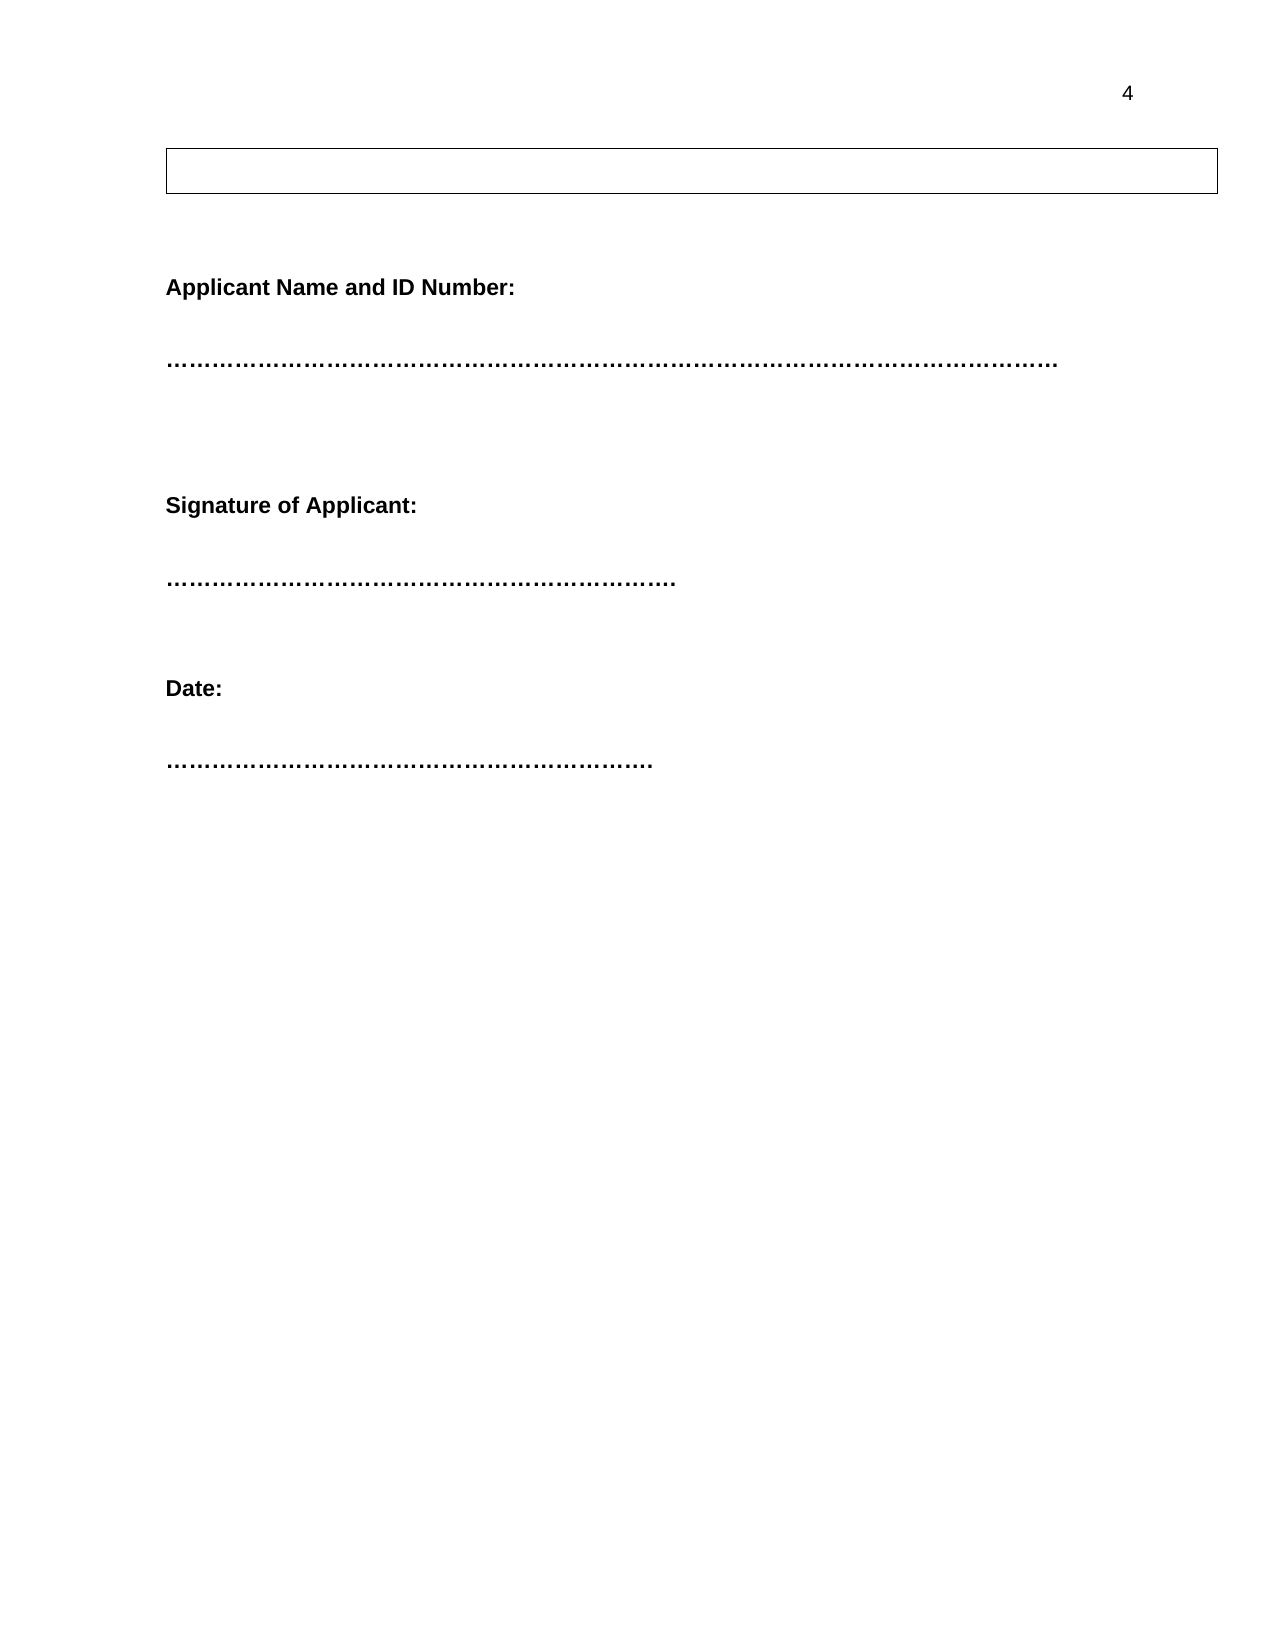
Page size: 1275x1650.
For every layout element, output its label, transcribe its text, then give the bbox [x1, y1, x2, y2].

text Signature of Applicant: [165, 492, 1133, 519]
text Applicant Name and ID Number: [165, 273, 1133, 300]
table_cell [167, 149, 1217, 193]
text …………………………………………………………. [165, 565, 1133, 592]
text ………………………………………………………. [165, 747, 1133, 774]
text Date: [165, 674, 1133, 701]
text ……………………………………………………………………………………………………… [165, 346, 1133, 373]
